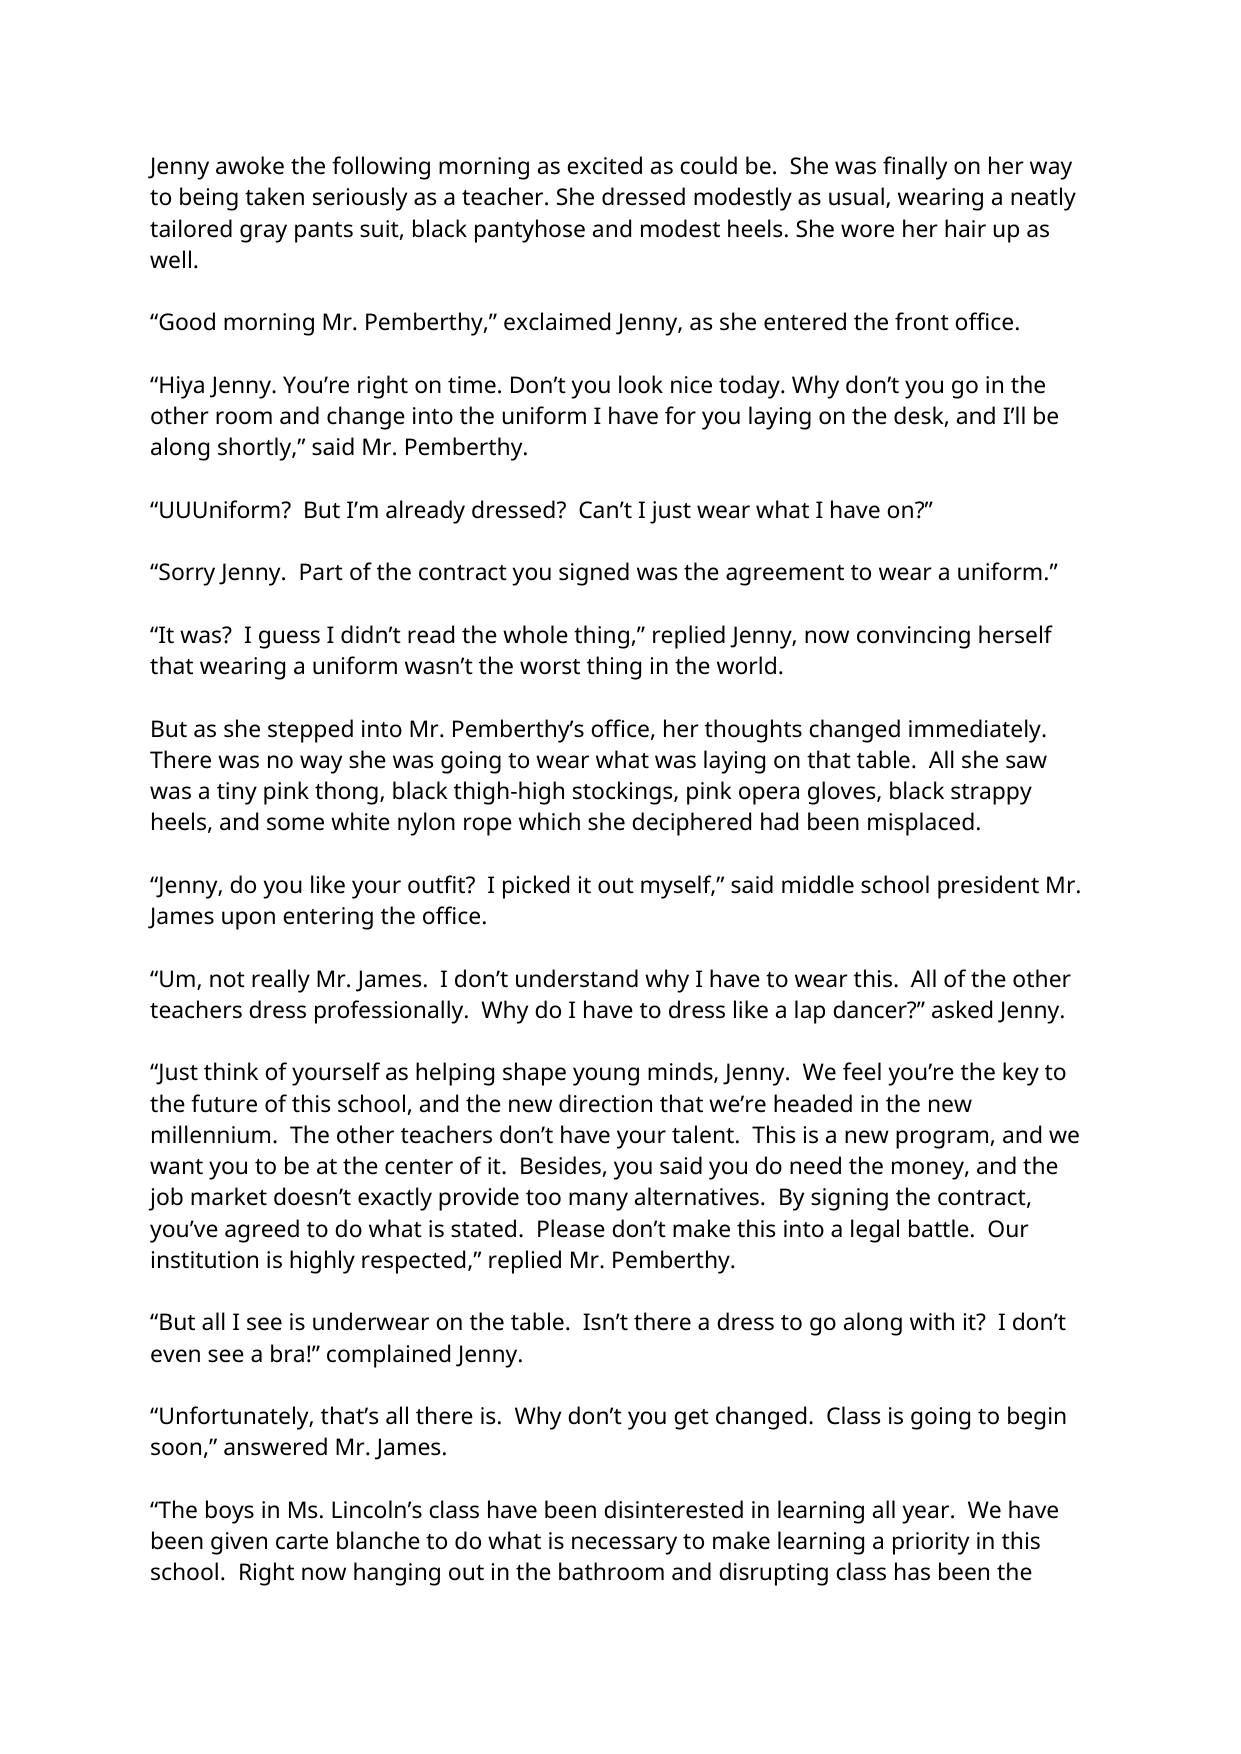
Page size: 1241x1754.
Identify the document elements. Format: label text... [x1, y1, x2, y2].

text “Just think of yourself as helping shape young minds, Jenny. We feel you’re the key to the future of this school, and the new direction that we’re headed in the new millennium. The other teachers don’t have your talent. This is a new program, and we want you to be at the center of it. Besides, you said you do need the money, and the job market doesn’t exactly provide too many alternatives. By signing the contract, you’ve agreed to do what is stated. Please don’t make this into a legal battle. Our institution is highly respected,” replied Mr. Pemberthy. [150, 1056, 1090, 1275]
text “UUUniform? But I’m already dressed? Can’t I just wear what I have on?” [150, 494, 1090, 525]
text “Hiya Jenny. You’re right on time. Don’t you look nice today. Why don’t you go in the other room and change into the uniform I have for you laying on the desk, and I’ll be along shortly,” said Mr. Pemberthy. [150, 369, 1090, 462]
text “Jenny, do you like your outfit? I picked it out myself,” said middle school president Mr. James upon entering the office. [150, 869, 1090, 931]
text “It was? I guess I didn’t read the whole thing,” replied Jenny, now convincing herself that wearing a uniform wasn’t the worst thing in the world. [150, 619, 1090, 681]
text “Sorry Jenny. Part of the contract you signed was the agreement to wear a uniform.” [150, 556, 1090, 587]
text “Good morning Mr. Pemberthy,” exclaimed Jenny, as she entered the front office. [150, 306, 1090, 337]
text “Um, not really Mr. James. I don’t understand why I have to wear this. All of the other teachers dress professionally. Why do I have to dress like a lap dancer?” asked Jenny. [150, 962, 1090, 1025]
text “But all I see is underwear on the table. Isn’t there a dress to go along with it? I don’t even see a bra!” complained Jenny. [150, 1306, 1090, 1369]
text But as she stepped into Mr. Pemberthy’s office, her thoughts changed immediately. There was no way she was going to wear what was laying on that table. All she saw was a tiny pink thong, black thigh-high stockings, pink opera gloves, black strappy heels, and some white nylon rope which she deciphered had been misplaced. [150, 712, 1090, 837]
text “Unfortunately, that’s all there is. Why don’t you get changed. Class is going to begin soon,” answered Mr. James. [150, 1400, 1090, 1462]
text Jenny awoke the following morning as excited as could be. She was finally on her way to being taken seriously as a teacher. She dressed modestly as usual, wearing a neatly tailored gray pants suit, black pantyhose and modest heels. She wore her hair up as well. [150, 150, 1090, 275]
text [150, 1494, 1090, 1587]
